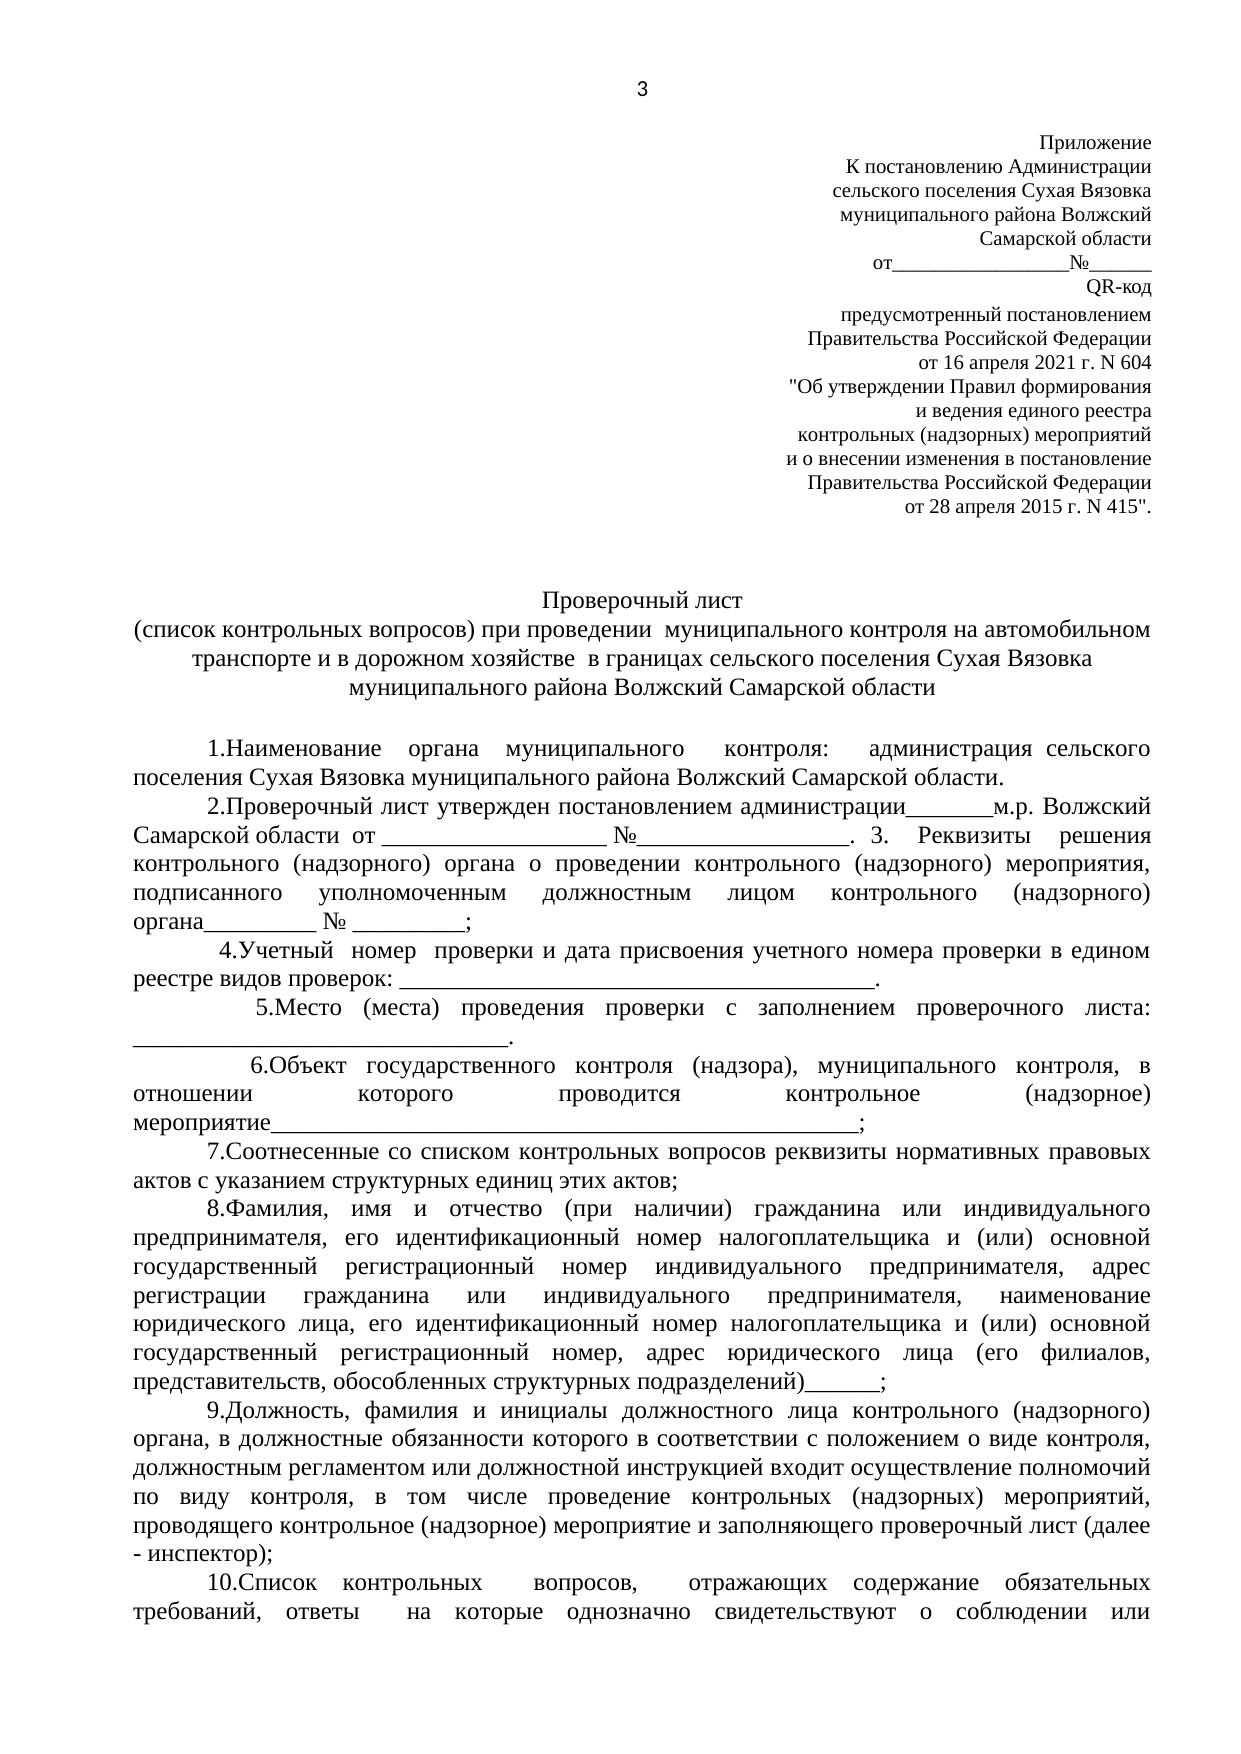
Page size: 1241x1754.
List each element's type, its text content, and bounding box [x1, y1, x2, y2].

text от 16 апреля 2021 г. N 604 [133, 350, 1152, 374]
text сельского поселения Сухая Вязовка [133, 178, 1152, 202]
text 7.Соотнесенные со списком контрольных вопросов реквизиты нормативных правовых актов с указанием структурных единиц этих актов; [133, 1136, 1152, 1193]
text от_________________№______ [133, 250, 1152, 274]
text 9.Должность, фамилия и инициалы должностного лица контрольного (надзорного) органа, в должностные обязанности которого в соответствии с положением о виде контроля, должностным регламентом или должностной инструкцией входит осуществление полномочий по виду контроля, в том числе проведение контрольных (надзорных) мероприятий, проводящего контрольное (надзорное) мероприятие и заполняющего проверочный лист (далее - инспектор); [133, 1395, 1152, 1567]
text 2.Проверочный лист утвержден постановлением администрации_______м.р. Волжский Самарской области от __________________ №_________________. 3. Реквизиты решения контрольного (надзорного) органа о проведении контрольного (надзорного) мероприятия, подписанного уполномоченным должностным лицом контрольного (надзорного) органа_________ № _________; [133, 791, 1152, 935]
text муниципального района Волжский [133, 202, 1152, 226]
text Правительства Российской Федерации [133, 326, 1152, 350]
text К постановлению Администрации [133, 154, 1152, 178]
text 6.Объект государственного контроля (надзора), муниципального контроля, в отношении которого проводится контрольное (надзорное) мероприятие_______________________________________________; [133, 1050, 1152, 1136]
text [133, 1567, 1152, 1625]
text и о внесении изменения в постановление [133, 446, 1152, 470]
text "Об утверждении Правил формирования [133, 374, 1152, 398]
text от 28 апреля 2015 г. N 415". [133, 494, 1152, 518]
text Приложение [133, 130, 1152, 154]
text контрольных (надзорных) мероприятий [133, 422, 1152, 446]
text 8.Фамилия, имя и отчество (при наличии) гражданина или индивидуального предпринимателя, его идентификационный номер налогоплательщика и (или) основной государственный регистрационный номер индивидуального предпринимателя, адрес регистрации гражданина или индивидуального предпринимателя, наименование юридического лица, его идентификационный номер налогоплательщика и (или) основной государственный регистрационный номер, адрес юридического лица (его филиалов, представительств, обособленных структурных подразделений)______; [133, 1193, 1152, 1395]
text 1.Наименование органа муниципального контроля: администрация сельского поселения Сухая Вязовка муниципального района Волжский Самарской области. [133, 733, 1152, 791]
text Проверочный лист [133, 586, 1152, 614]
text (список контрольных вопросов) при проведении муниципального контроля на автомобильном транспорте и в дорожном хозяйстве в границах сельского поселения Сухая Вязовка муниципального района Волжский Самарской области [133, 614, 1152, 701]
subtitle QR-код [133, 274, 1152, 298]
text и ведения единого реестра [133, 398, 1152, 422]
text предусмотренный постановлением [133, 302, 1152, 326]
text Самарской области [133, 226, 1152, 250]
text 4.Учетный номер проверки и дата присвоения учетного номера проверки в едином реестре видов проверок: ______________________________________. [133, 935, 1152, 992]
text Правительства Российской Федерации [133, 470, 1152, 494]
text 5.Место (места) проведения проверки с заполнением проверочного листа: ______________________________. [133, 992, 1152, 1050]
